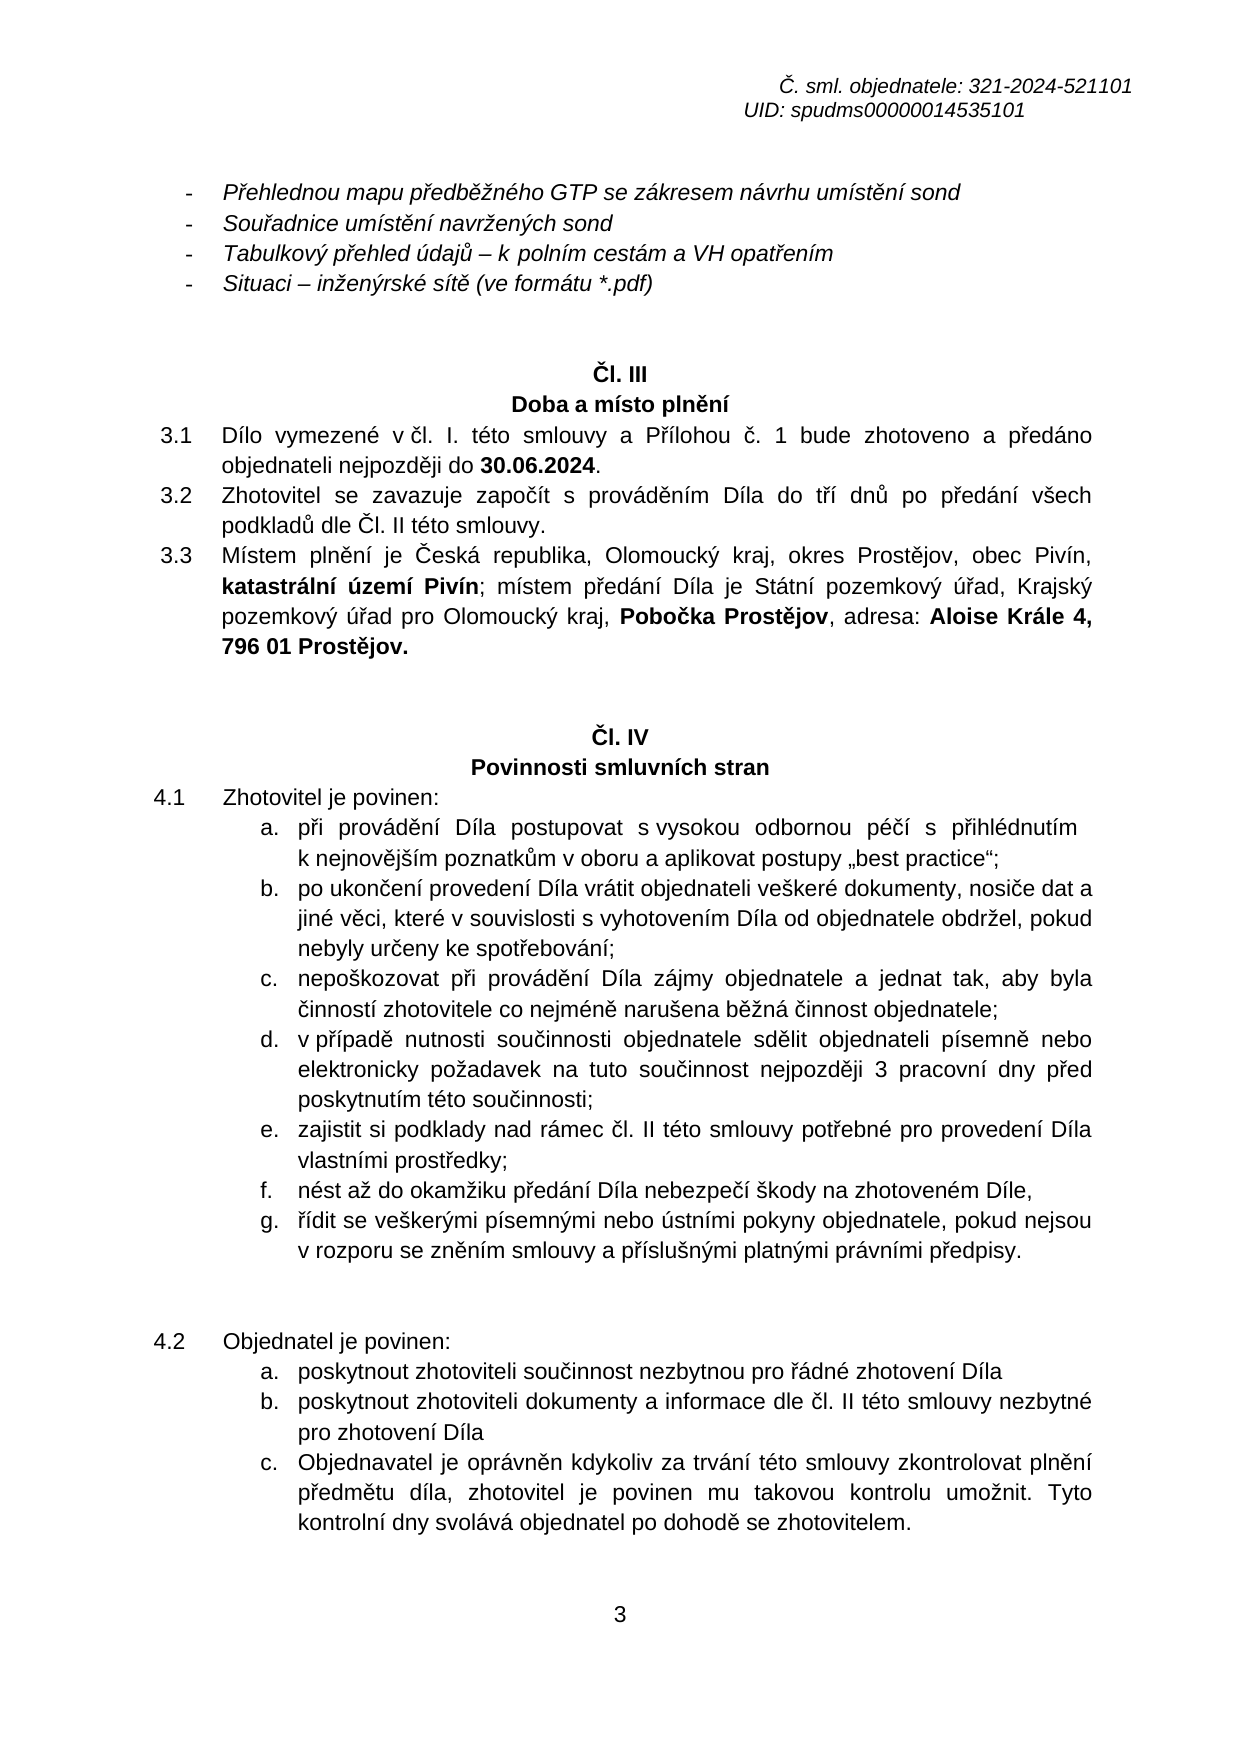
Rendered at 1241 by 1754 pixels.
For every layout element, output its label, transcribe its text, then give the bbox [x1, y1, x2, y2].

list Přehlednou mapu předběžného GTP se zákresem návrhu umístění sond [185, 179, 1093, 206]
list zajistit si podklady nad rámec čl. II této smlouvy potřebné pro provedení Díla vlastními prostředky; [260, 1116, 1093, 1173]
list nepoškozovat při provádění Díla zájmy objednatele a jednat tak, aby byla činností zhotovitele co nejméně narušena běžná činnost objednatele; [260, 965, 1093, 1022]
list Místem plnění je Česká republika, Olomoucký kraj, okres Prostějov, obec Pivín, katastrální území Pivín; místem předání Díla je Státní pozemkový úřad, Krajský pozemkový úřad pro Olomoucký kraj, Pobočka Prostějov, adresa: Aloise Krále 4, 796 01 Prostějov. [192, 542, 1093, 659]
list Zhotovitel se zavazuje započít s prováděním Díla do tří dnů po předání všech podkladů dle Čl. II této smlouvy. [192, 482, 1093, 539]
list Povinnosti smluvních stran [148, 724, 1093, 780]
list Tabulkový přehled údajů – k polním cestám a VH opatřením [185, 240, 1093, 266]
list po ukončení provedení Díla vrátit objednateli veškeré dokumenty, nosiče dat a jiné věci, které v souvislosti s vyhotovením Díla od objednatele obdržel, pokud nebyly určeny ke spotřebování; [260, 875, 1093, 962]
list Doba a místo plnění [148, 361, 1093, 418]
list Souřadnice umístění navržených sond [185, 209, 1093, 236]
list Zhotovitel je povinen: [185, 784, 1093, 811]
list Situaci – inženýrské sítě (ve formátu *.pdf) [185, 270, 1093, 297]
list Objednatel je povinen: [185, 1328, 1093, 1354]
list nést až do okamžiku předání Díla nebezpečí škody na zhotoveném Díle, [260, 1177, 1093, 1203]
list řídit se veškerými písemnými nebo ústními pokyny objednatele, pokud nejsou v rozporu se zněním smlouvy a příslušnými platnými právními předpisy. [260, 1207, 1093, 1264]
list Objednavatel je oprávněn kdykoliv za trvání této smlouvy zkontrolovat plnění předmětu díla, zhotovitel je povinen mu takovou kontrolu umožnit. Tyto kontrolní dny svolává objednatel po dohodě se zhotovitelem. [260, 1449, 1093, 1536]
list v případě nutnosti součinnosti objednatele sdělit objednateli písemně nebo elektronicky požadavek na tuto součinnost nejpozději 3 pracovní dny před poskytnutím této součinnosti; [260, 1026, 1093, 1113]
list Dílo vymezené v čl. I. této smlouvy a Přílohou č. 1 bude zhotoveno a předáno objednateli nejpozději do 30.06.2024. [192, 422, 1093, 478]
list při provádění Díla postupovat s vysokou odbornou péčí s přihlédnutím k nejnovějším poznatkům v oboru a aplikovat postupy „best practice“; [260, 814, 1093, 871]
list poskytnout zhotoviteli součinnost nezbytnou pro řádné zhotovení Díla [260, 1358, 1093, 1384]
list poskytnout zhotoviteli dokumenty a informace dle čl. II této smlouvy nezbytné pro zhotovení Díla [260, 1388, 1093, 1445]
